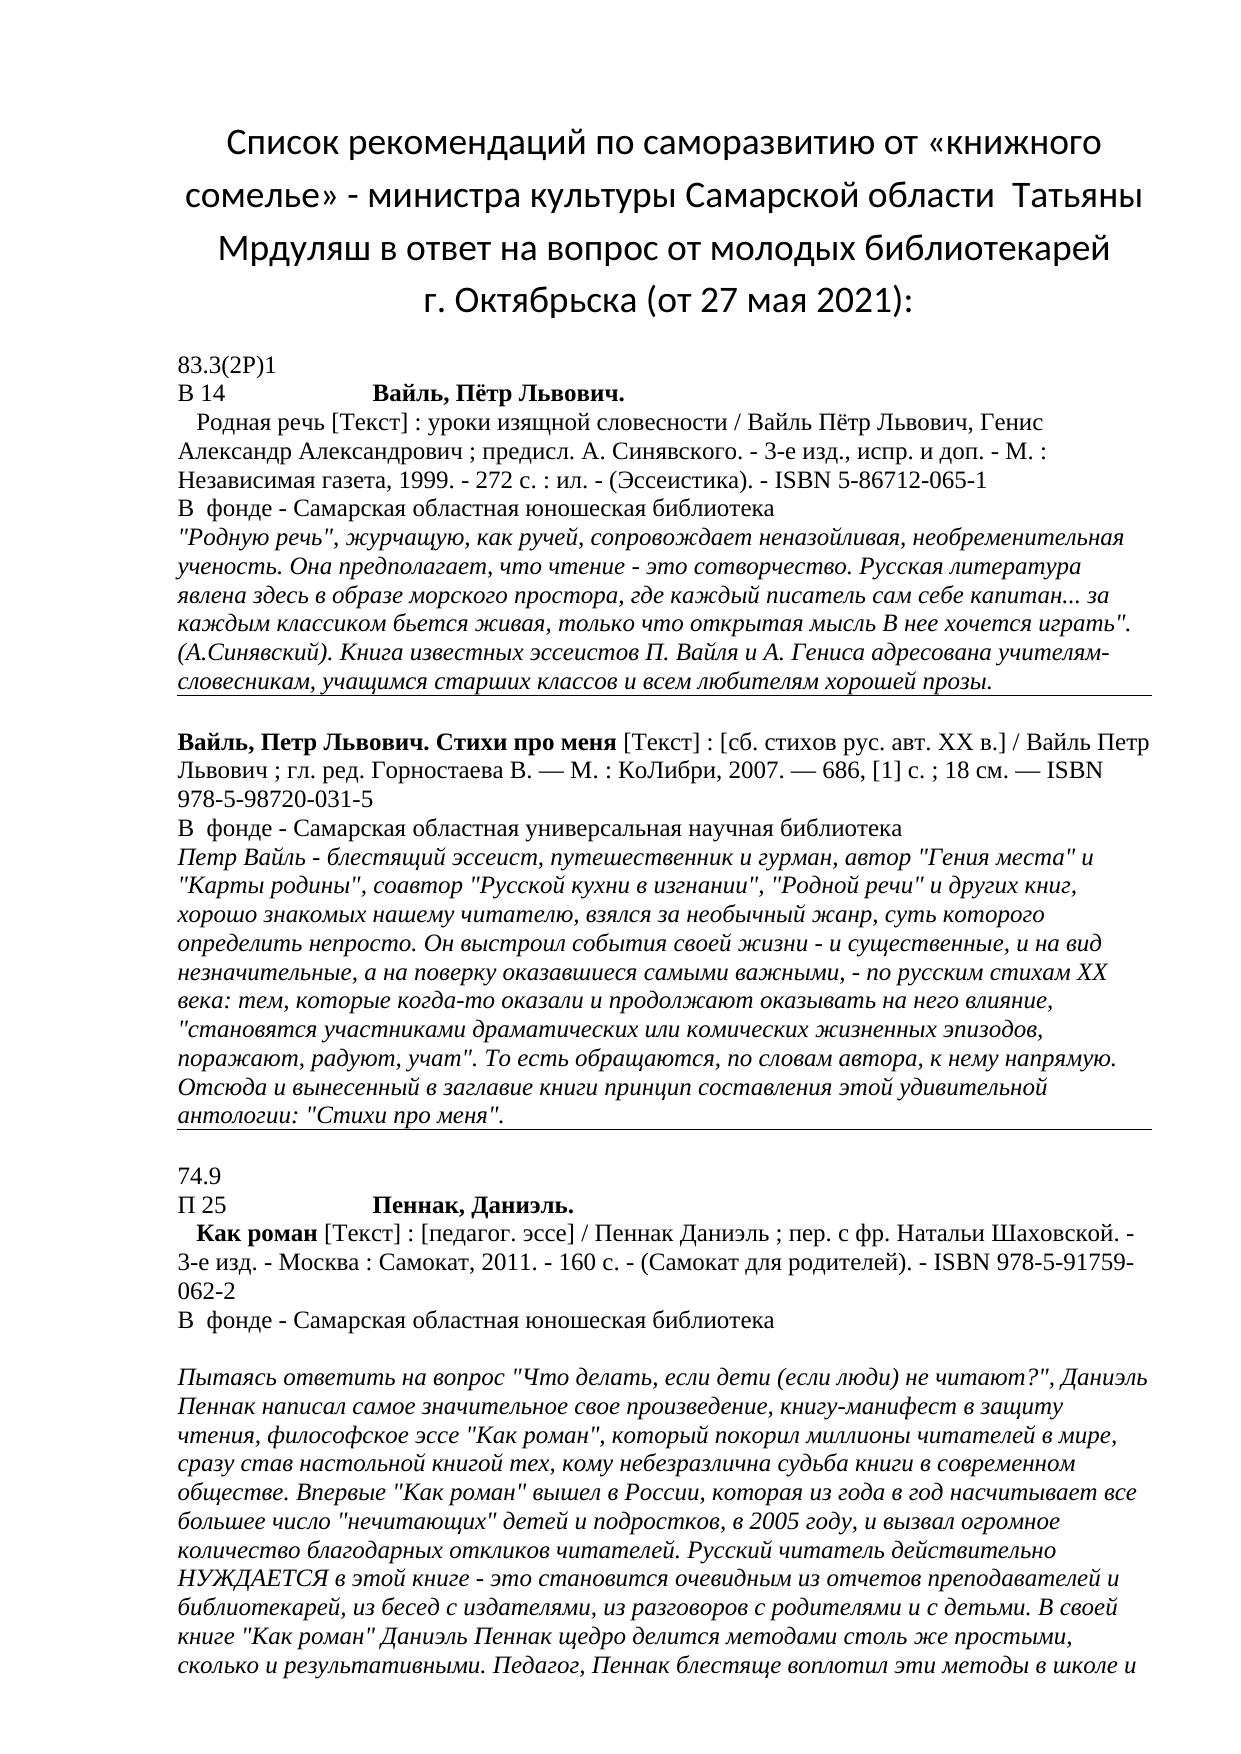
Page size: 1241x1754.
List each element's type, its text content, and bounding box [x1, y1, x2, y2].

text 74.9 П 25 Пеннак, Даниэль. Как роман [Текст] : [педагог. эссе] / Пеннак Даниэль ; пер. с фр. Натальи Шаховской. - 3-е изд. - Москва : Самокат, 2011. - 160 с. - (Самокат для родителей). - ISBN 978-5-91759-062-2 В фонде - Самарская областная юношеская библиотека [177, 1161, 1152, 1333]
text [177, 1333, 1152, 1678]
text 83.3(2Р)1 В 14 Вайль, Пётр Львович. Родная речь [Текст] : уроки изящной словесности / Вайль Пётр Львович, Генис Александр Александрович ; предисл. А. Синявского. - 3-е изд., испр. и доп. - М. : Независимая газета, 1999. - 272 с. : ил. - (Эссеистика). - ISBN 5-86712-065-1 В фонде - Самарская областная юношеская библиотека "Родную речь", журчащую, как ручей, сопровождает неназойливая, необременительная ученость. Она предполагает, что чтение - это сотворчество. Русская литература явлена здесь в образе морского простора, где каждый писатель сам себе капитан... за каждым классиком бьется живая, только что открытая мысль В нее хочется играть". (А.Синявский). Книга известных эссеистов П. Вайля и А. Гениса адресована учителям-словесникам, учащимся старших классов и всем любителям хорошей прозы. [177, 350, 1152, 695]
text В фонде - Самарская областная универсальная научная библиотека [177, 813, 1152, 842]
text Вайль, Петр Львович. Стихи про меня [Текст] : [сб. стихов рус. авт. XX в.] / Вайль Петр Львович ; гл. ред. Горностаева В. — М. : КоЛибри, 2007. — 686, [1] с. ; 18 см. — ISBN 978-5-98720-031-5 [177, 727, 1152, 813]
text Петр Вайль - блестящий эссеист, путешественник и гурман, автор "Гения места" и "Карты родины", соавтор "Русской кухни в изгнании", "Родной речи" и других книг, хорошо знакомых нашему читателю, взялся за необычный жанр, суть которого определить непросто. Он выстроил события своей жизни - и существенные, и на вид незначительные, а на поверку оказавшиеся самыми важными, - по русским стихам ХХ века: тем, которые когда-то оказали и продолжают оказывать на него влияние, "становятся участниками драматических или комических жизненных эпизодов, поражают, радуют, учат". То есть обращаются, по словам автора, к нему напрямую. Отсюда и вынесенный в заглавие книги принцип составления этой удивительной антологии: "Стихи про меня". [177, 842, 1152, 1129]
text Список рекомендаций по саморазвитию от «книжного сомелье» - министра культуры Самарской области Татьяны Мрдуляш в ответ на вопрос от молодых библиотекарей г. Октябрьска (от 27 мая 2021): [177, 118, 1152, 322]
